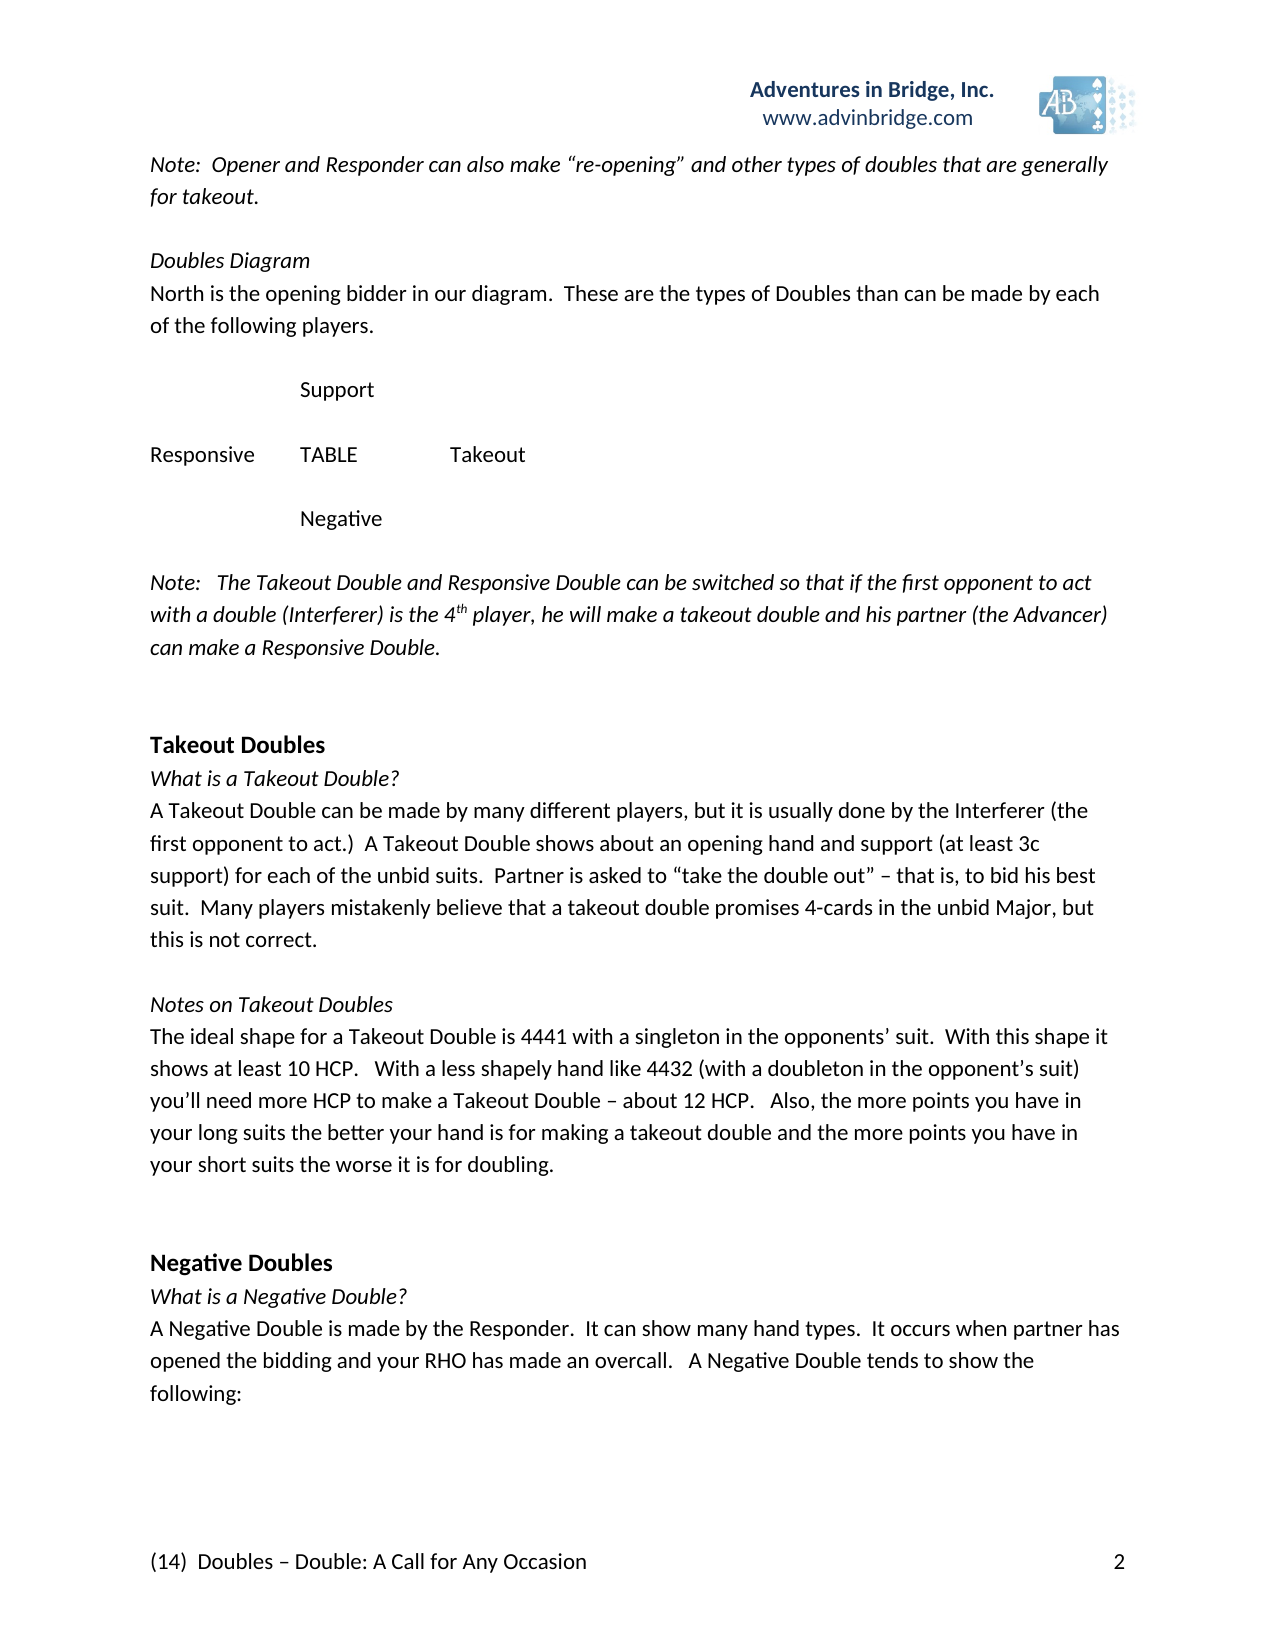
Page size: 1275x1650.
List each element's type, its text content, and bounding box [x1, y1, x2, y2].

text Negative Doubles [150, 1247, 1125, 1278]
text Negative [225, 504, 1125, 532]
text Takeout Doubles [150, 729, 1125, 760]
picture [1038, 75, 1143, 135]
text Responsive TABLE Takeout [150, 440, 1125, 468]
text Note: Opener and Responder can also make “re-opening” and other types of doubles that are generally for takeout. [150, 150, 1125, 210]
text Notes on Takeout Doubles [150, 990, 1125, 1018]
text The ideal shape for a Takeout Double is 4441 with a singleton in the opponents’ suit. With this shape it shows at least 10 HCP. With a less shapely hand like 4432 (with a doubleton in the opponent’s suit) you’ll need more HCP to make a Takeout Double – about 12 HCP. Also, the more points you have in your long suits the better your hand is for making a takeout double and the more points you have in your short suits the worse it is for doubling. [150, 1022, 1125, 1179]
text Note: The Takeout Double and Responsive Double can be switched so that if the first opponent to act with a double (Interferer) is the 4th player, he will make a takeout double and his partner (the Advancer) can make a Responsive Double. [150, 568, 1125, 661]
text North is the opening bidder in our diagram. These are the types of Doubles than can be made by each of the following players. [150, 279, 1125, 339]
text Doubles Diagram [150, 247, 1125, 274]
text A Negative Double is made by the Responder. It can show many hand types. It occurs when partner has opened the bidding and your RHO has made an overcall. A Negative Double tends to show the following: [150, 1314, 1125, 1407]
text Support [225, 375, 1125, 403]
text A Takeout Double can be made by many different players, but it is usually done by the Interferer (the first opponent to act.) A Takeout Double shows about an opening hand and support (at least 3c support) for each of the unbid suits. Partner is asked to “take the double out” – that is, to bid his best suit. Many players mistakenly believe that a takeout double promises 4-cards in the unbid Major, but this is not correct. [150, 797, 1125, 953]
text What is a Negative Double? [150, 1282, 1125, 1310]
text What is a Takeout Double? [150, 764, 1125, 792]
